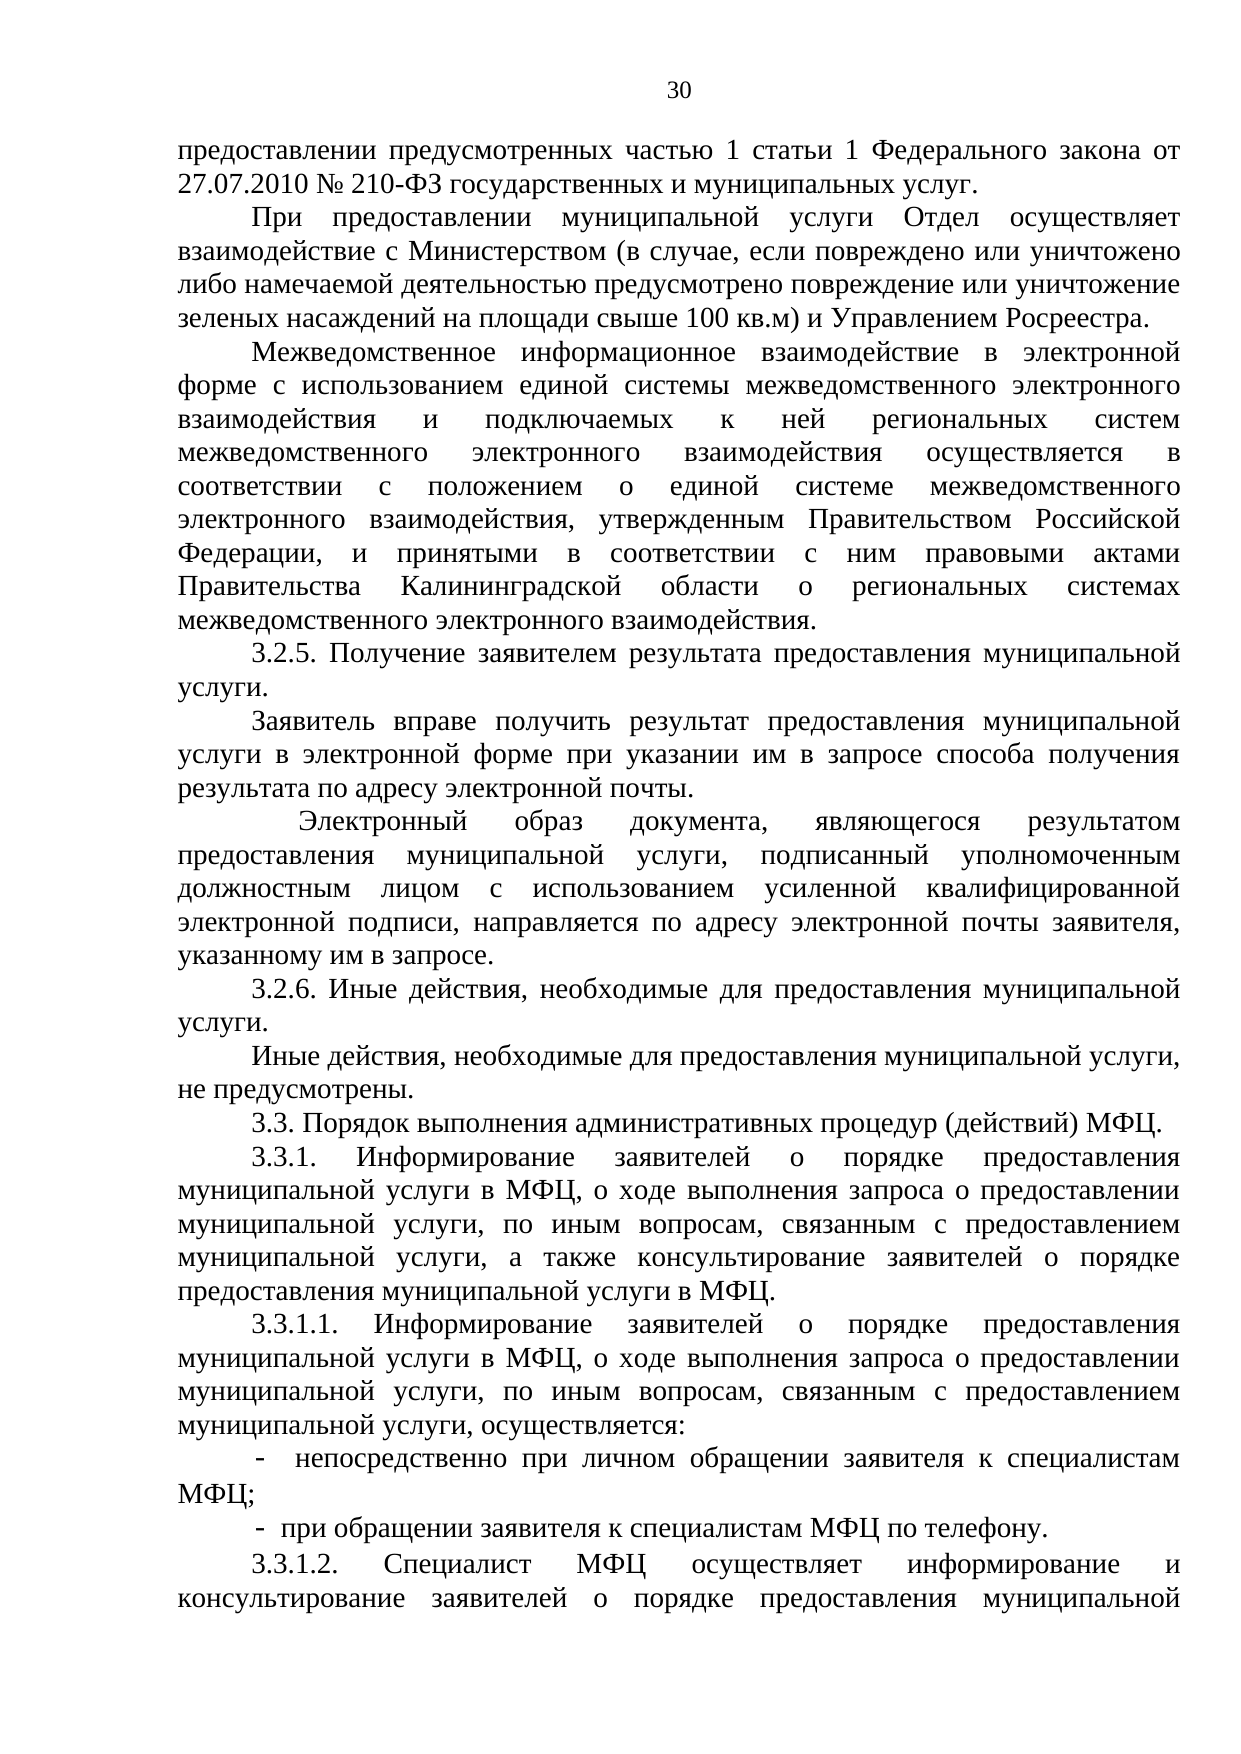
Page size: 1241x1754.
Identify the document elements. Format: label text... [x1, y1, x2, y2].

text При предоставлении муниципальной услуги Отдел осуществляет взаимодействие с Министерством (в случае, если повреждено или уничтожено либо намечаемой деятельностью предусмотрено повреждение или уничтожение зеленых насаждений на площади свыше 100 кв.м) и Управлением Росреестра. [177, 199, 1181, 334]
text 3.3. Порядок выполнения административных процедур (действий) МФЦ. [177, 1105, 1181, 1139]
text Заявитель вправе получить результат предоставления муниципальной услуги в электронной форме при указании им в запросе способа получения результата по адресу электронной почты. [177, 703, 1181, 803]
text Иные действия, необходимые для предоставления муниципальной услуги, не предусмотрены. [177, 1038, 1181, 1105]
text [177, 1546, 1181, 1613]
text 3.3.1.1. Информирование заявителей о порядке предоставления муниципальной услуги в МФЦ, о ходе выполнения запроса о предоставлении муниципальной услуги, по иным вопросам, связанным с предоставлением муниципальной услуги, осуществляется: [177, 1306, 1181, 1441]
text Межведомственное информационное взаимодействие в электронной форме с использованием единой системы межведомственного электронного взаимодействия и подключаемых к ней региональных систем межведомственного электронного взаимодействия осуществляется в соответствии с положением о единой системе межведомственного электронного взаимодействия, утвержденным Правительством Российской Федерации, и принятыми в соответствии с ним правовыми актами Правительства Калининградской области о региональных системах межведомственного электронного взаимодействия. [177, 334, 1181, 636]
text 3.3.1. Информирование заявителей о порядке предоставления муниципальной услуги в МФЦ, о ходе выполнения запроса о предоставлении муниципальной услуги, по иным вопросам, связанным с предоставлением муниципальной услуги, а также консультирование заявителей о порядке предоставления муниципальной услуги в МФЦ. [177, 1139, 1181, 1306]
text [177, 132, 1181, 199]
text 3.2.6. Иные действия, необходимые для предоставления муниципальной услуги. [177, 971, 1181, 1038]
text 3.2.5. Получение заявителем результата предоставления муниципальной услуги. [177, 636, 1181, 703]
text Электронный образ документа, являющегося результатом предоставления муниципальной услуги, подписанный уполномоченным должностным лицом с использованием усиленной квалифицированной электронной подписи, направляется по адресу электронной почты заявителя, указанному им в запросе. [177, 803, 1181, 971]
list непосредственно при личном обращении заявителя к специалистам МФЦ; [177, 1441, 1181, 1510]
list при обращении заявителя к специалистам МФЦ по телефону. [177, 1510, 1181, 1546]
